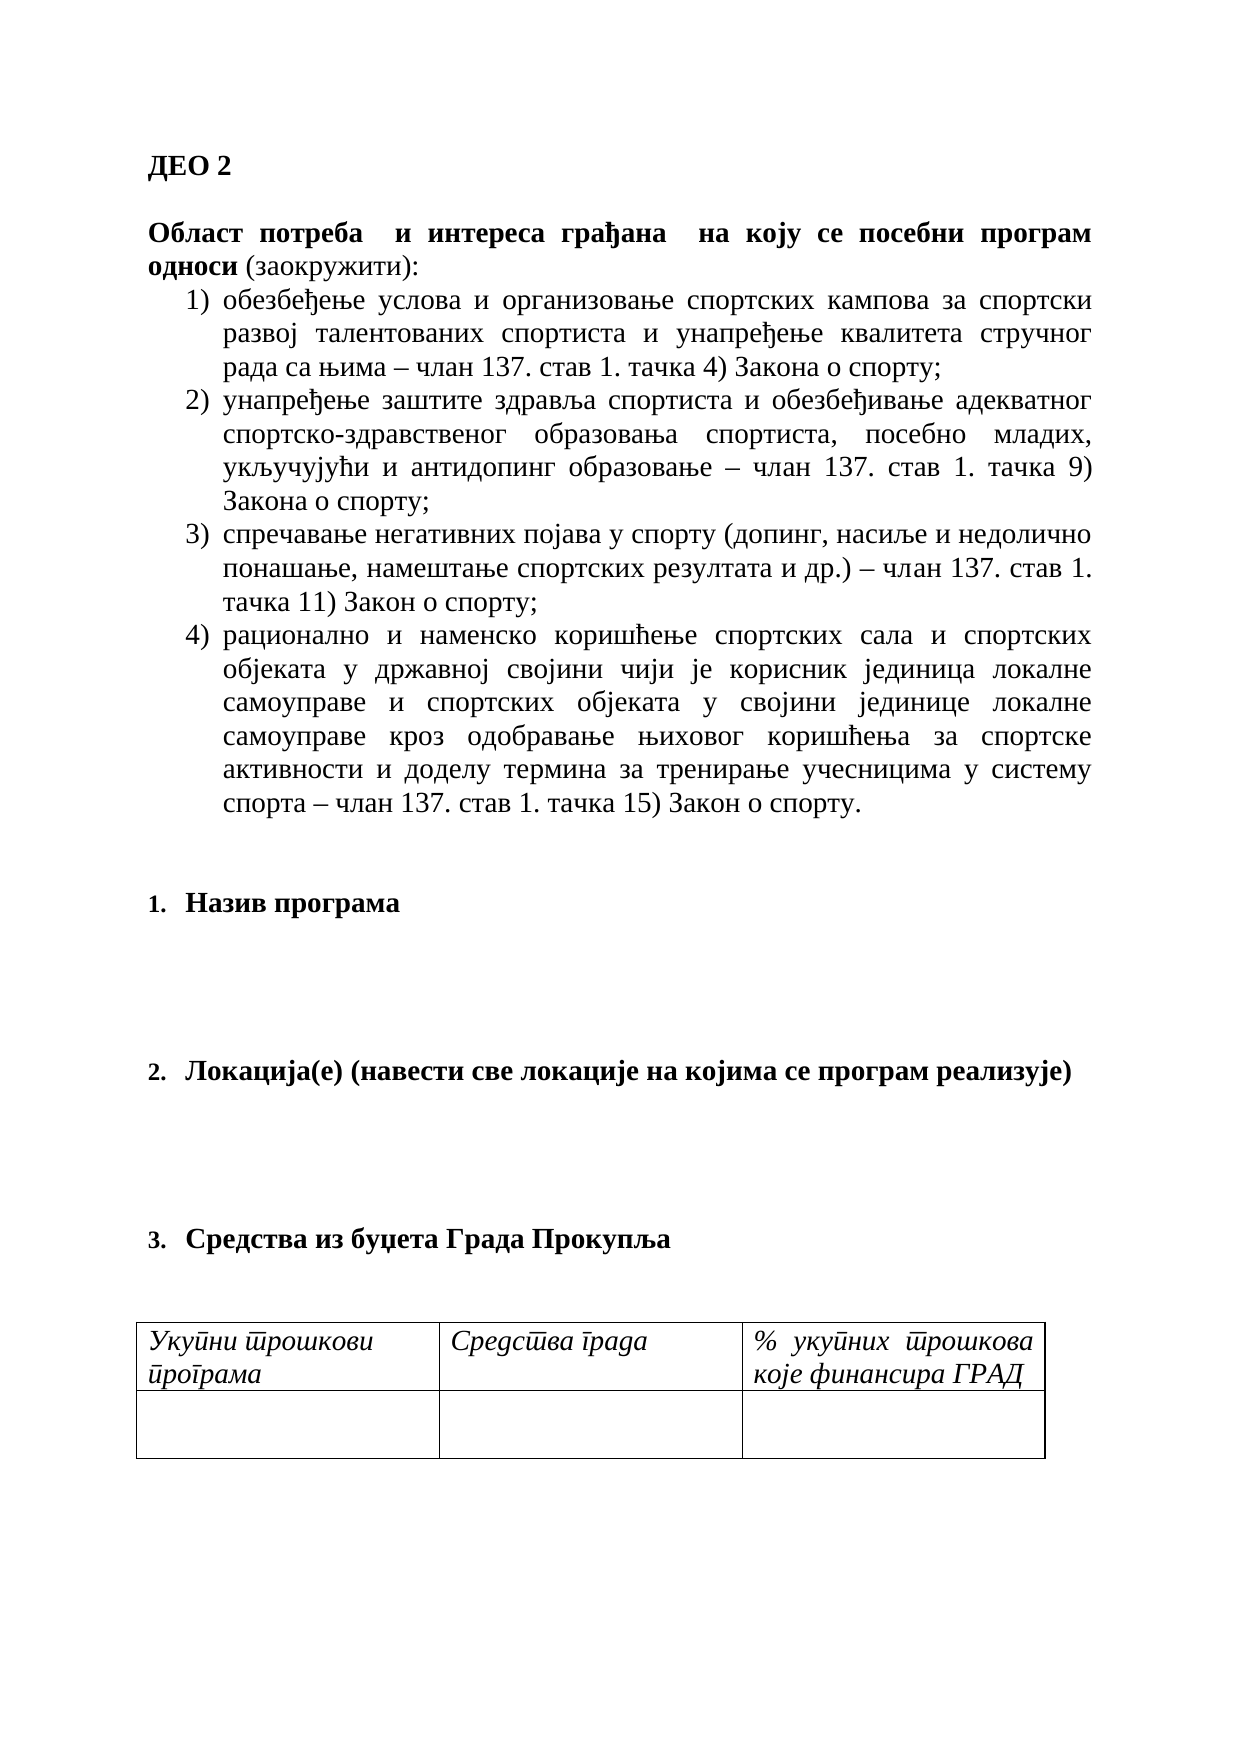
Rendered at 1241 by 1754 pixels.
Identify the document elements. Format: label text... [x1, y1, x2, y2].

text Област потреба и интереса грађана на коју се посебни програм односи (заокружити): [148, 215, 1093, 282]
table_cell [440, 1391, 742, 1458]
list рационално и наменско коришћење спортских сала и спортских објеката у државној својини чији је корисник јединица локалне самоуправе и спортских објеката у својини јединице локалне самоуправе кроз одобравање њиховог коришћења за спортске активности и доделу термина за тренирање учесницима у систему спорта – члан 137. став 1. тачка 15) Закон о спорту. [185, 617, 1093, 818]
list обезбеђење услова и организовање спортских кампова за спортски развој талентованих спортиста и унапређење квалитета стручног рада са њима – члан 137. став 1. тачка 4) Закона о спорту; [185, 282, 1093, 382]
table_header Укупни трошкови програма [137, 1323, 439, 1390]
table_header % укупних трошкова које финансира ГРАД [743, 1323, 1044, 1390]
table_header Средства града [440, 1323, 742, 1390]
list Назив програма [148, 886, 1093, 919]
list унапређење заштите здравља спортиста и обезбеђивање адекватног спортско-здравственог образовања спортиста, посебно младих, укључујући и антидопинг образовање – члан 137. став 1. тачка 9) Закона о спорту; [185, 382, 1093, 517]
list Средства из буџета Града Прокупља [148, 1221, 1093, 1254]
list Локација(е) (навести све локације на којима се програм реализује) [148, 1053, 1093, 1087]
text ДЕО 2 [148, 148, 1093, 181]
table_cell [137, 1391, 439, 1458]
list спречавање негативних појава у спорту (допинг, насиље и недолично понашање, намештање спортских резултата и др.) – члан 137. став 1. тачка 11) Закон о спорту; [185, 517, 1093, 617]
table_cell [743, 1391, 1044, 1458]
